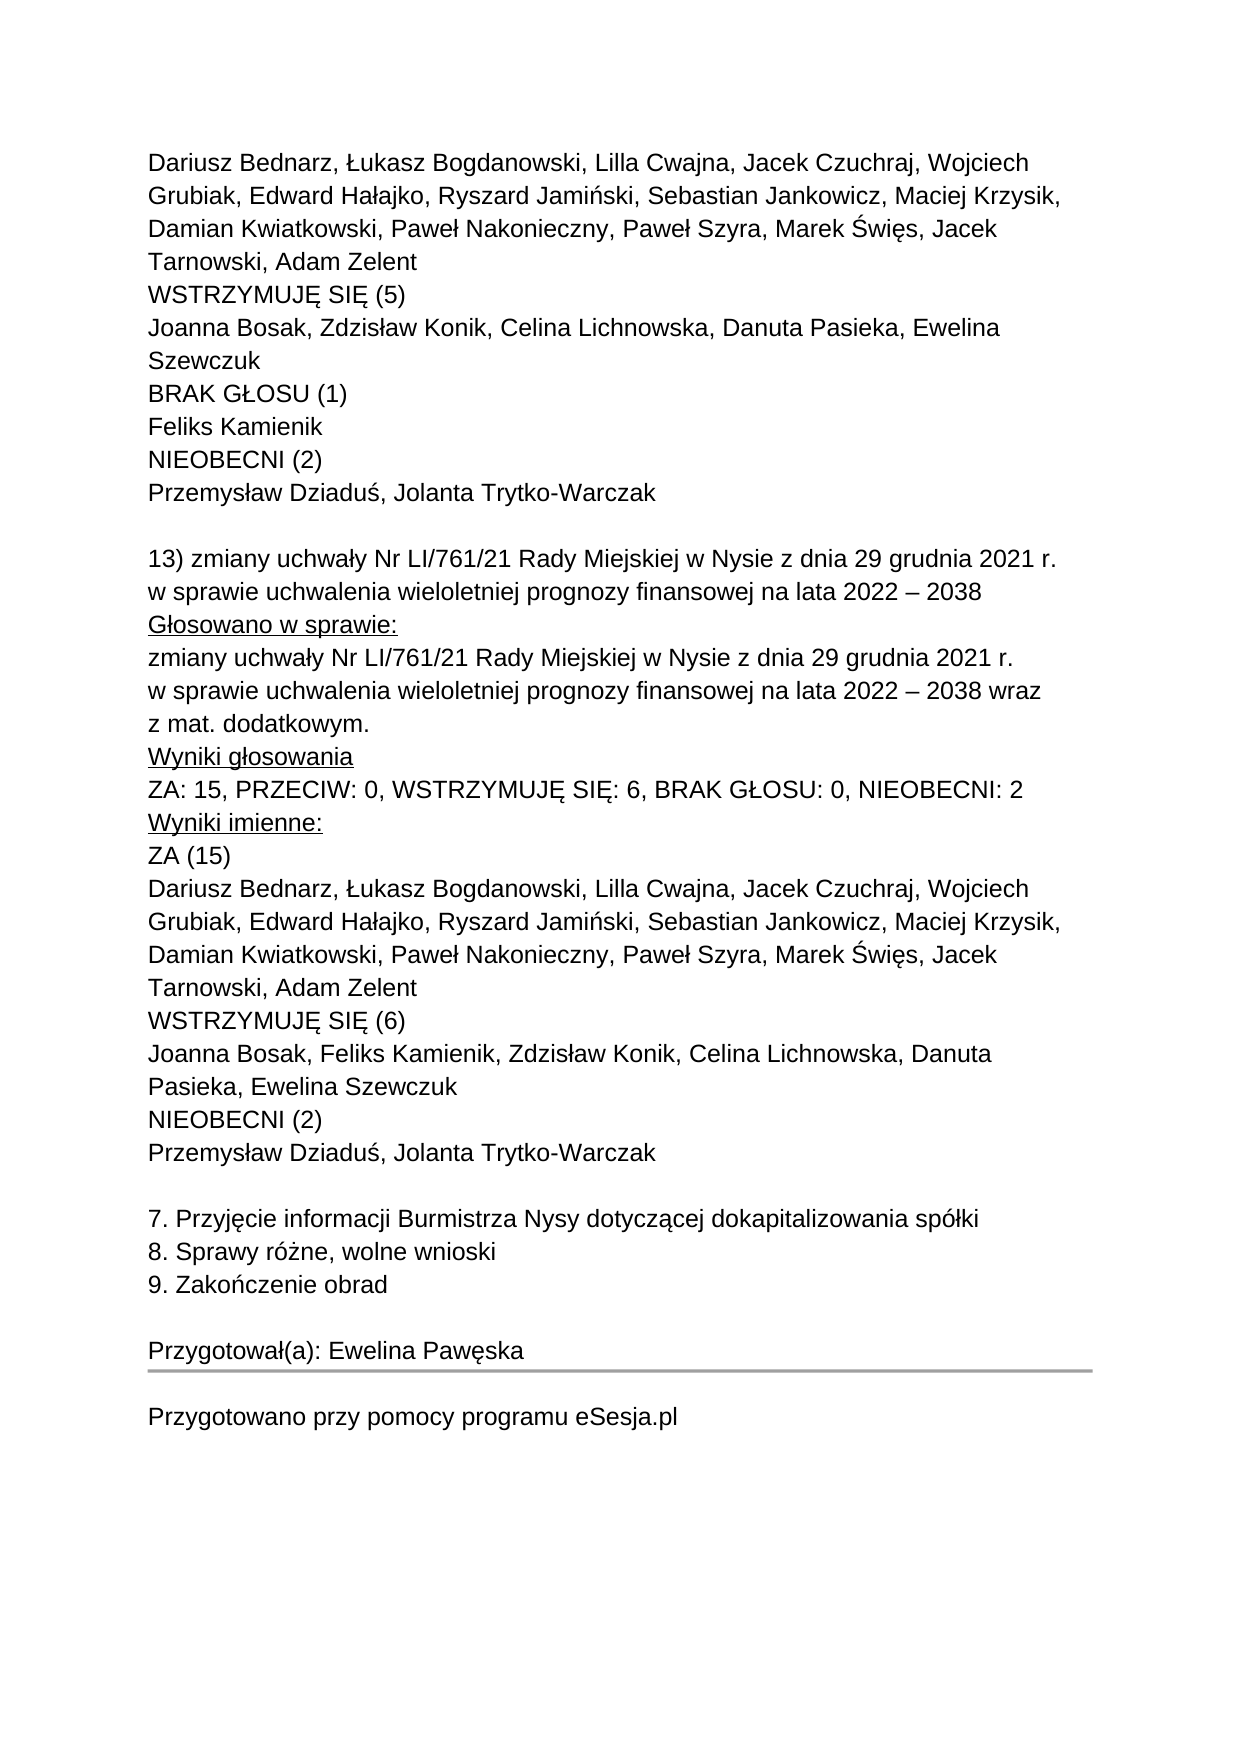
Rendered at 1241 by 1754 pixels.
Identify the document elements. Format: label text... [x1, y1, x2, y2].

text Wyniki głosowania [148, 742, 1093, 771]
text Dariusz Bednarz, Łukasz Bogdanowski, Lilla Cwajna, Jacek Czuchraj, Wojciech Grubiak, Edward Hałajko, Ryszard Jamiński, Sebastian Jankowicz, Maciej Krzysik, Damian Kwiatkowski, Paweł Nakonieczny, Paweł Szyra, Marek Święs, Jacek Tarnowski, Adam Zelent [148, 148, 1093, 275]
text 13) zmiany uchwały Nr LI/761/21 Rady Miejskiej w Nysie z dnia 29 grudnia 2021 r. w sprawie uchwalenia wieloletniej prognozy finansowej na lata 2022 – 2038 [148, 511, 1093, 606]
text WSTRZYMUJĘ SIĘ (5) [148, 280, 1093, 308]
text Joanna Bosak, Zdzisław Konik, Celina Lichnowska, Danuta Pasieka, Ewelina Szewczuk [148, 313, 1093, 374]
text Przemysław Dziaduś, Jolanta Trytko-Warczak [148, 1138, 1093, 1167]
text zmiany uchwały Nr LI/761/21 Rady Miejskiej w Nysie z dnia 29 grudnia 2021 r. w sprawie uchwalenia wieloletniej prognozy finansowej na lata 2022 – 2038 wraz z mat. dodatkowym. [148, 643, 1093, 738]
text Przygotowano przy pomocy programu eSesja.pl [148, 1402, 1093, 1431]
text ZA: 15, PRZECIW: 0, WSTRZYMUJĘ SIĘ: 6, BRAK GŁOSU: 0, NIEOBECNI: 2 [148, 775, 1093, 804]
text Dariusz Bednarz, Łukasz Bogdanowski, Lilla Cwajna, Jacek Czuchraj, Wojciech Grubiak, Edward Hałajko, Ryszard Jamiński, Sebastian Jankowicz, Maciej Krzysik, Damian Kwiatkowski, Paweł Nakonieczny, Paweł Szyra, Marek Święs, Jacek Tarnowski, Adam Zelent [148, 874, 1093, 1002]
text BRAK GŁOSU (1) [148, 379, 1093, 407]
text ZA (15) [148, 841, 1093, 870]
text Joanna Bosak, Feliks Kamienik, Zdzisław Konik, Celina Lichnowska, Danuta Pasieka, Ewelina Szewczuk [148, 1039, 1093, 1101]
text 9. Zakończenie obrad [148, 1270, 1093, 1299]
text 8. Sprawy różne, wolne wnioski [148, 1237, 1093, 1266]
text NIEOBECNI (2) [148, 1105, 1093, 1134]
text Feliks Kamienik [148, 412, 1093, 441]
text Przemysław Dziaduś, Jolanta Trytko-Warczak [148, 478, 1093, 507]
text NIEOBECNI (2) [148, 445, 1093, 473]
text 7. Przyjęcie informacji Burmistrza Nysy dotyczącej dokapitalizowania spółki [148, 1171, 1093, 1233]
text Wyniki imienne: [148, 808, 1093, 837]
text Głosowano w sprawie: [148, 610, 1093, 639]
text WSTRZYMUJĘ SIĘ (6) [148, 1006, 1093, 1035]
text Przygotował(a): Ewelina Pawęska [148, 1336, 1093, 1365]
